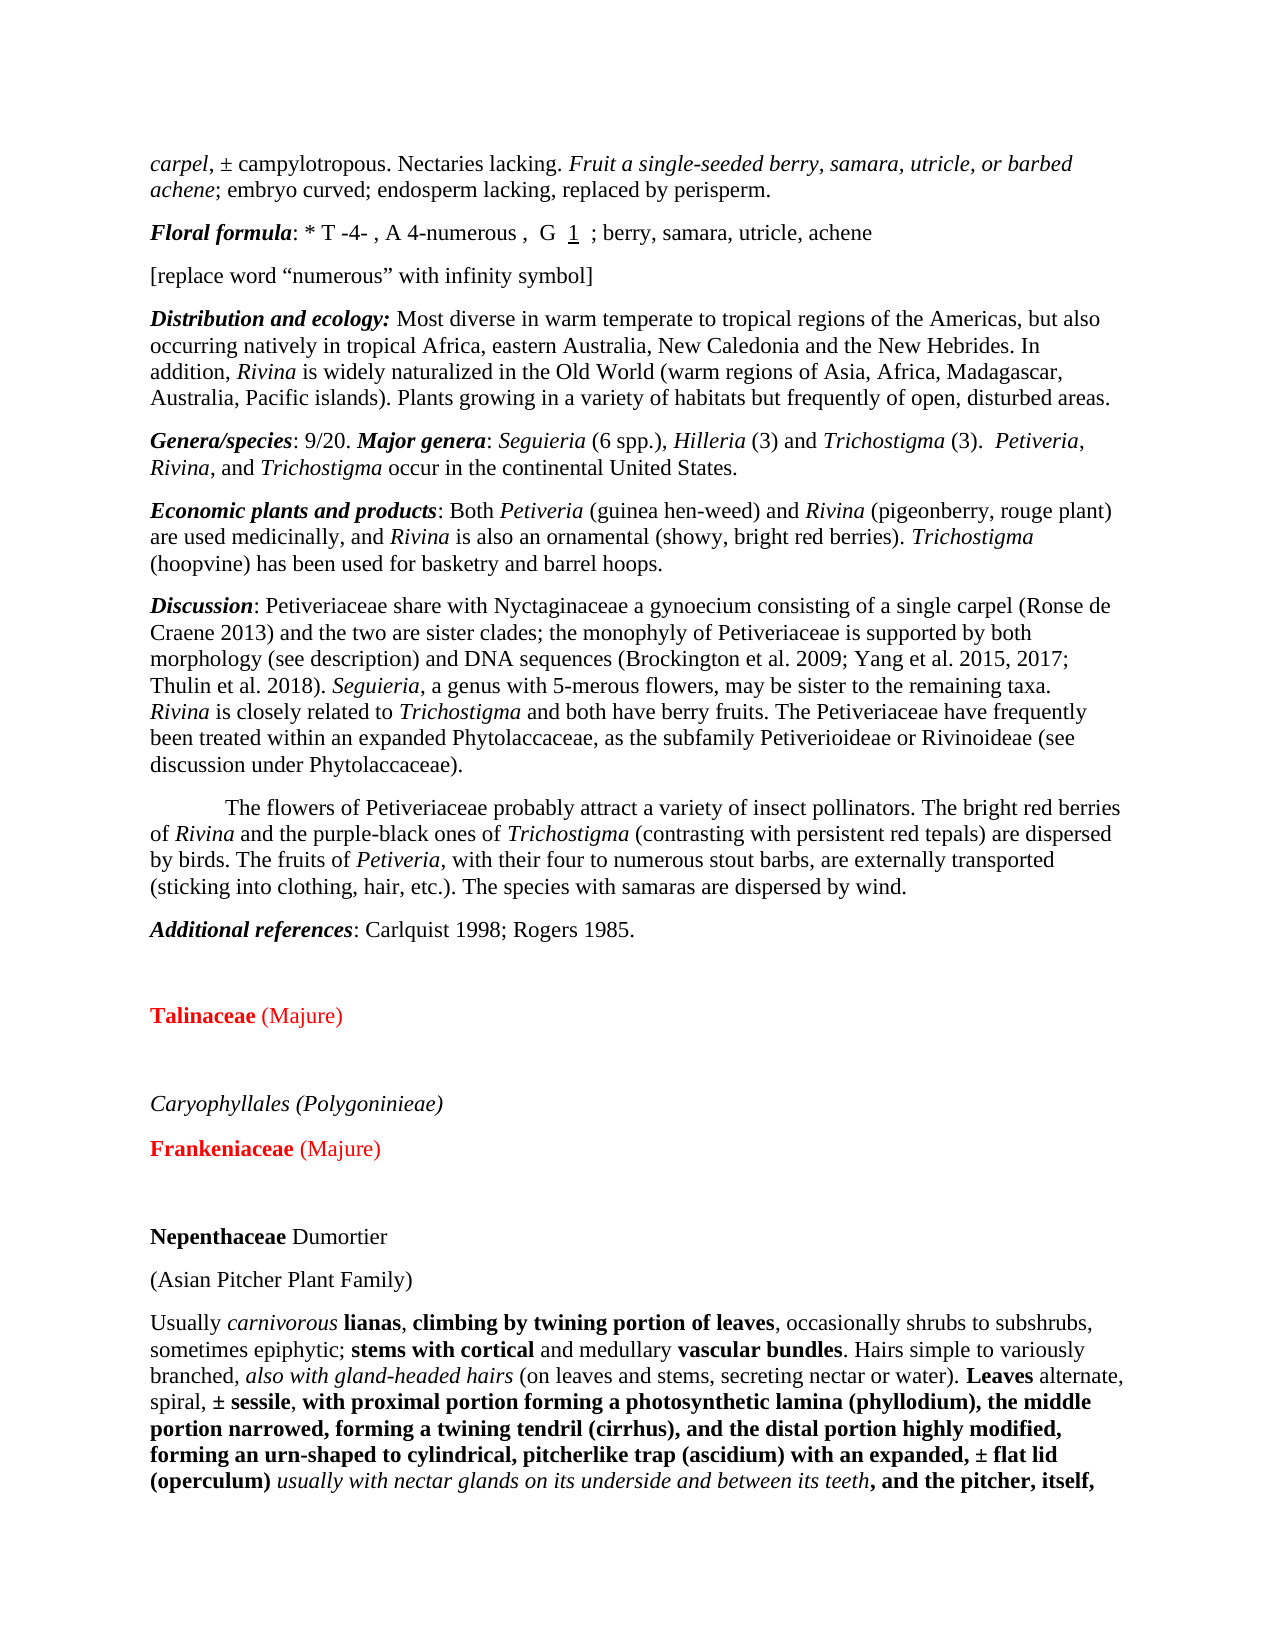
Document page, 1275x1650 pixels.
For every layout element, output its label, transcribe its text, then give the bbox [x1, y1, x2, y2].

text Caryophyllales (Polygoninieae) [150, 1090, 1125, 1116]
text Nepenthaceae Dumortier [150, 1223, 1125, 1249]
text Floral formula: * T -4- , A 4-numerous , G 1 ; berry, samara, utricle, achene [150, 219, 1125, 246]
text Discussion: Petiveriaceae share with Nyctaginaceae a gynoecium consisting of a single carpel (Ronse de Craene 2013) and the two are sister clades; the monophyly of Petiveriaceae is supported by both morphology (see description) and DNA sequences (Brockington et al. 2009; Yang et al. 2015, 2017; Thulin et al. 2018). Seguieria, a genus with 5-merous flowers, may be sister to the remaining taxa. Rivina is closely related to Trichostigma and both have berry fruits. The Petiveriaceae have frequently been treated within an expanded Phytolaccaceae, as the subfamily Petiverioideae or Rivinoideae (see discussion under Phytolaccaceae). [150, 593, 1125, 777]
text (Asian Pitcher Plant Family) [150, 1266, 1125, 1293]
text Distribution and ecology: Most diverse in warm temperate to tropical regions of the Americas, but also occurring natively in tropical Africa, eastern Australia, New Caledonia and the New Hebrides. In addition, Rivina is widely naturalized in the Old World (warm regions of Asia, Africa, Madagascar, Australia, Pacific islands). Plants growing in a variety of habitats but frequently of open, disturbed areas. [150, 305, 1125, 411]
text Talinaceae (Majure) [150, 1002, 1125, 1028]
text [replace word “numerous” with infinity symbol] [150, 262, 1125, 289]
text Frankeniaceae (Majure) [150, 1135, 1125, 1161]
text Genera/species: 9/20. Major genera: Seguieria (6 spp.), Hilleria (3) and Trichostigma (3). Petiveria, Rivina, and Trichostigma occur in the continental United States. [150, 427, 1125, 480]
text Additional references: Carlquist 1998; Rogers 1985. [150, 916, 1125, 942]
text The flowers of Petiveriaceae probably attract a variety of insect pollinators. The bright red berries of Rivina and the purple-black ones of Trichostigma (contrasting with persistent red tepals) are dispersed by birds. The fruits of Petiveria, with their four to numerous stout barbs, are externally transported (sticking into clothing, hair, etc.). The species with samaras are dispersed by wind. [150, 794, 1125, 899]
text Economic plants and products: Both Petiveria (guinea hen-weed) and Rivina (pigeonberry, rouge plant) are used medicinally, and Rivina is also an ornamental (showy, bright red berries). Trichostigma (hoopvine) has been used for basketry and barrel hoops. [150, 497, 1125, 576]
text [150, 150, 1125, 203]
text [150, 1309, 1125, 1494]
